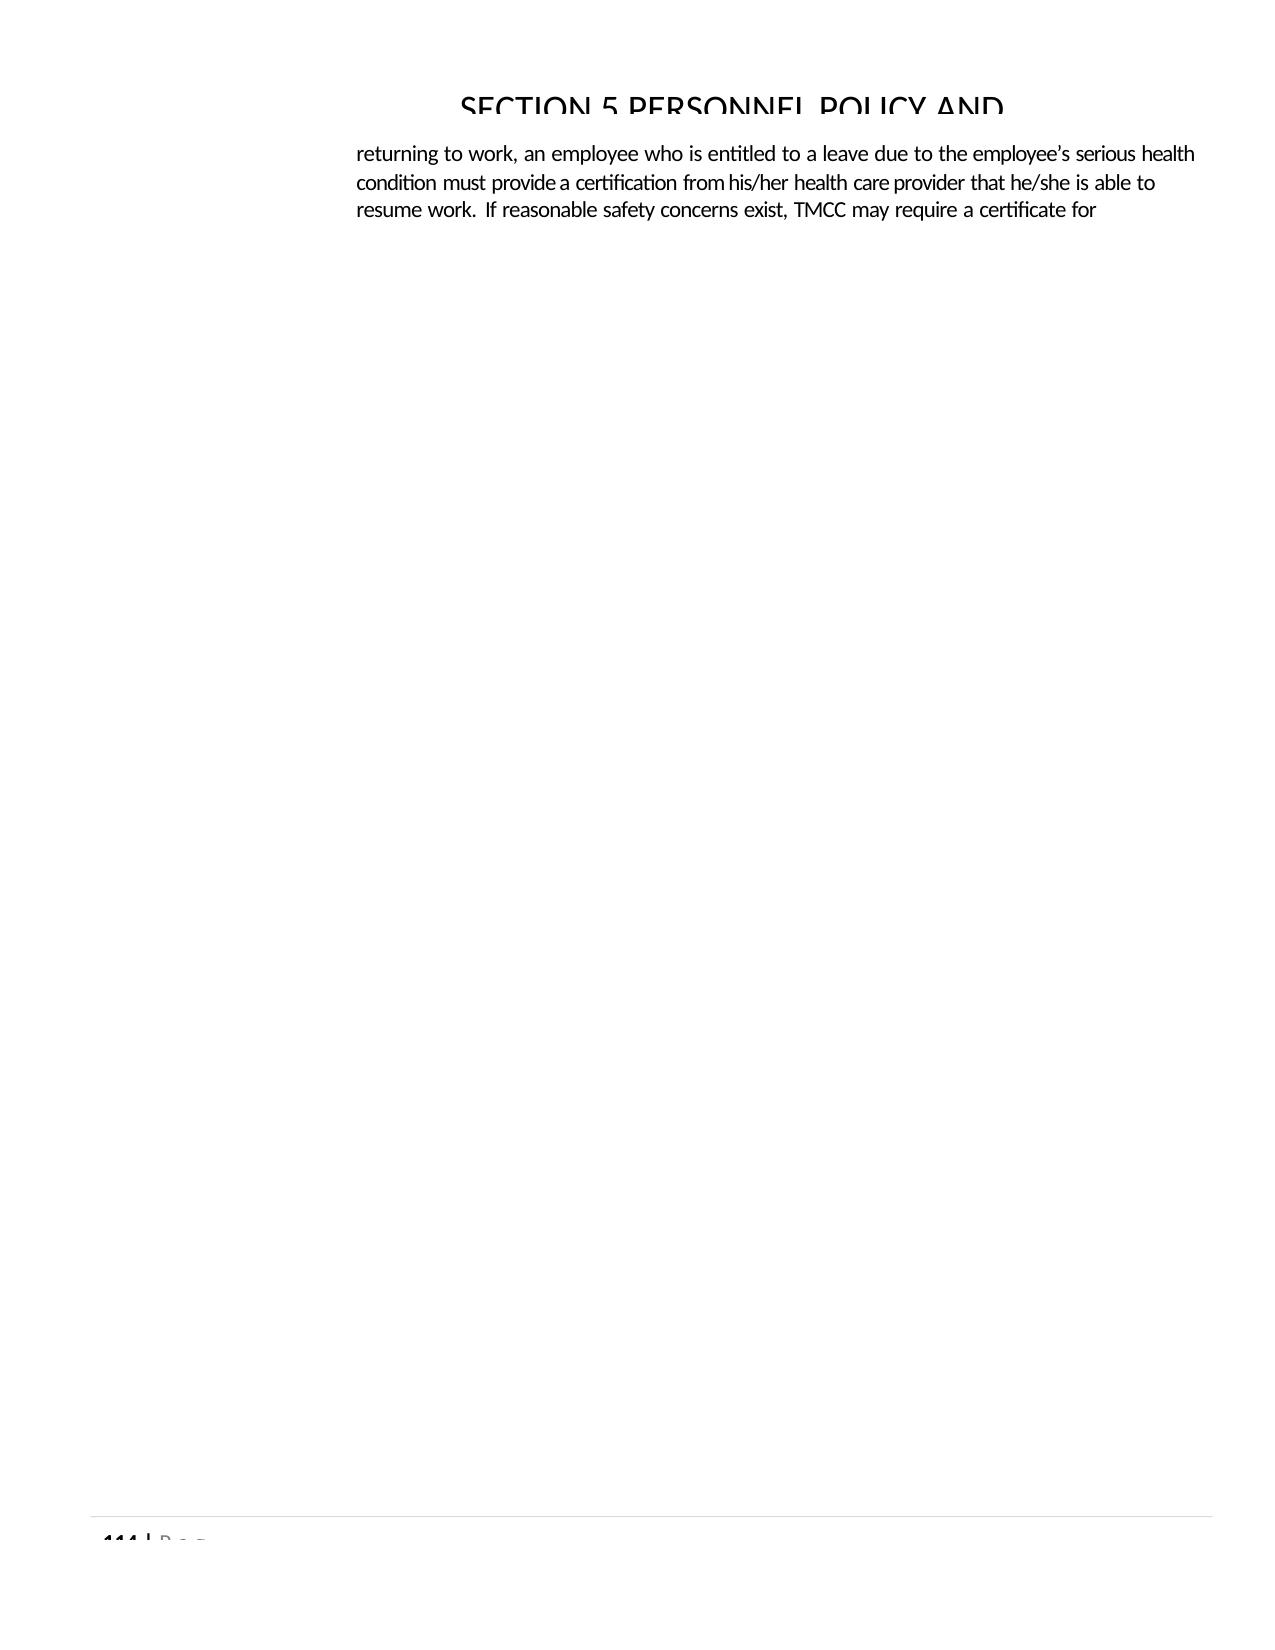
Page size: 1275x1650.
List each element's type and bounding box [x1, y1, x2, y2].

list [319, 139, 1209, 224]
